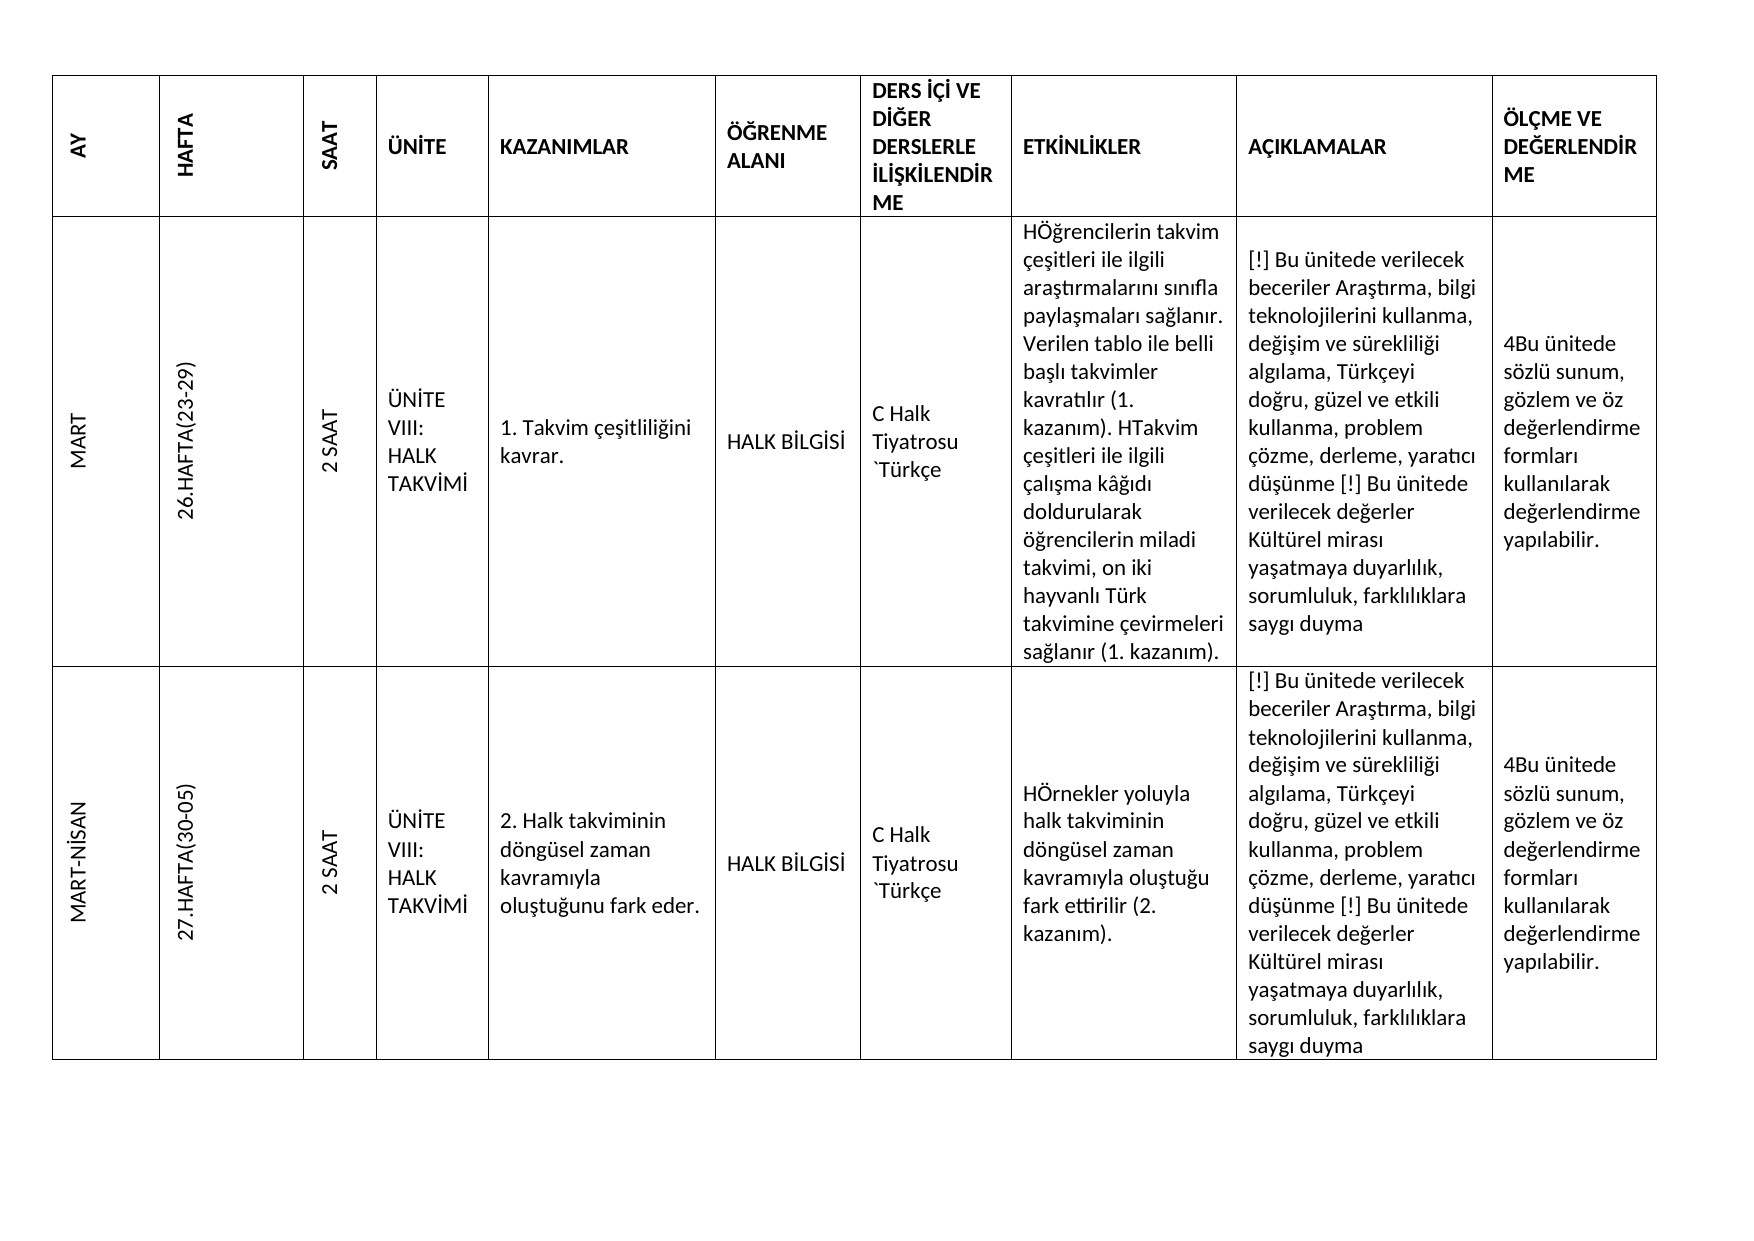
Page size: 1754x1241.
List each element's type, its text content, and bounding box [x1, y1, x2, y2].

table_cell C Halk Tiyatrosu `Türkçe [861, 667, 1011, 1059]
table_header ÖLÇME VE DEĞERLENDİRME [1493, 76, 1656, 216]
table_cell 2. Halk takviminin döngüsel zaman kavramıyla oluştuğunu fark eder. [489, 667, 715, 1059]
table_cell 1. Takvim çeşitliliğini kavrar. [489, 217, 715, 666]
table_cell MART-NİSAN [53, 667, 159, 1059]
table_header DERS İÇİ VE DİĞER DERSLERLE İLİŞKİLENDİRME [861, 76, 1011, 216]
table_header KAZANIMLAR [489, 76, 715, 216]
table_header ÜNİTE [377, 76, 488, 216]
table_cell ÜNİTE VIII: HALK TAKVİMİ [377, 667, 488, 1059]
table_header SAAT [304, 76, 376, 216]
table_cell HÖğrencilerin takvim çeşitleri ile ilgili araştırmalarını sınıfla paylaşmaları sağlanır. Verilen tablo ile belli başlı takvimler kavratılır (1. kazanım). HTakvim çeşitleri ile ilgili çalışma kâğıdı doldurularak öğrencilerin miladi takvimi, on iki hayvanlı Türk takvimine çevirmeleri sağlanır (1. kazanım). [1012, 217, 1236, 666]
table_cell HÖrnekler yoluyla halk takviminin döngüsel zaman kavramıyla oluştuğu fark ettirilir (2. kazanım). [1012, 667, 1236, 1059]
table_cell 27.HAFTA(30-05) [160, 667, 303, 1059]
table_cell HALK BİLGİSİ [716, 217, 860, 666]
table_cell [1493, 667, 1656, 1059]
table_cell 2 SAAT [304, 667, 376, 1059]
table_cell 26.HAFTA(23-29) [160, 217, 303, 666]
table_cell HALK BİLGİSİ [716, 667, 860, 1059]
table_header AÇIKLAMALAR [1237, 76, 1492, 216]
table_cell C Halk Tiyatrosu `Türkçe [861, 217, 1011, 666]
table_header AY [53, 76, 159, 216]
table_cell 4Bu ünitede sözlü sunum, gözlem ve öz değerlendirme formları kullanılarak değerlendirme yapılabilir. [1493, 217, 1656, 666]
table_cell ÜNİTE VIII: HALK TAKVİMİ [377, 217, 488, 666]
table_cell MART [53, 217, 159, 666]
table_cell 2 SAAT [304, 217, 376, 666]
table_header ETKİNLİKLER [1012, 76, 1236, 216]
table_header HAFTA [160, 76, 303, 216]
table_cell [1237, 667, 1492, 1059]
table_header ÖĞRENME ALANI [716, 76, 860, 216]
